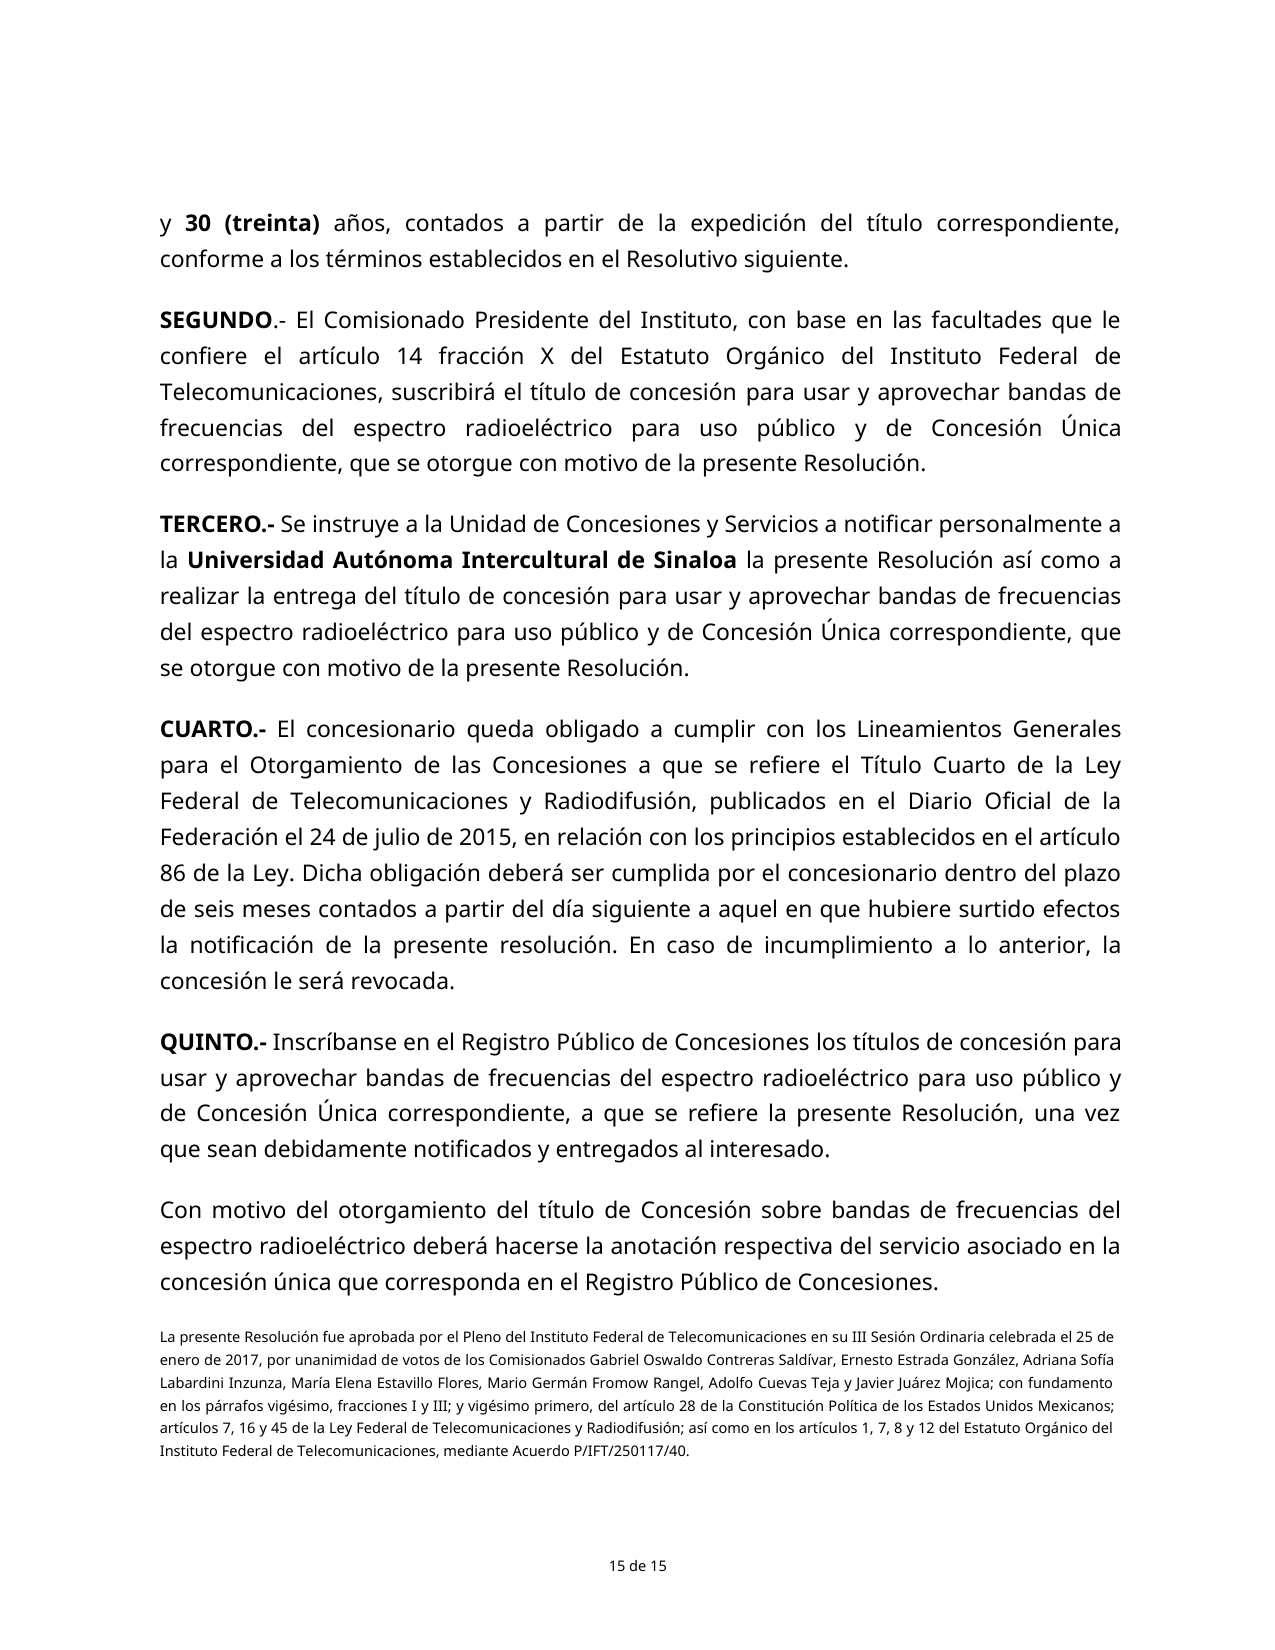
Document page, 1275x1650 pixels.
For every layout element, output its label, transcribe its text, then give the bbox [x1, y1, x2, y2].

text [159, 207, 1122, 274]
text SEGUNDO.- El Comisionado Presidente del Instituto, con base en las facultades que le confiere el artículo 14 fracción X del Estatuto Orgánico del Instituto Federal de Telecomunicaciones, suscribirá el título de concesión para usar y aprovechar bandas de frecuencias del espectro radioeléctrico para uso público y de Concesión Única correspondiente, que se otorgue con motivo de la presente Resolución. [159, 304, 1122, 479]
text QUINTO.- Inscríbanse en el Registro Público de Concesiones los títulos de concesión para usar y aprovechar bandas de frecuencias del espectro radioeléctrico para uso público y de Concesión Única correspondiente, a que se refiere la presente Resolución, una vez que sean debidamente notificados y entregados al interesado. [159, 1026, 1122, 1164]
text La presente Resolución fue aprobada por el Pleno del Instituto Federal de Telecomunicaciones en su III Sesión Ordinaria celebrada el 25 de enero de 2017, por unanimidad de votos de los Comisionados Gabriel Oswaldo Contreras Saldívar, Ernesto Estrada González, Adriana Sofía Labardini Inzunza, María Elena Estavillo Flores, Mario Germán Fromow Rangel, Adolfo Cuevas Teja y Javier Juárez Mojica; con fundamento en los párrafos vigésimo, fracciones I y III; y vigésimo primero, del artículo 28 de la Constitución Política de los Estados Unidos Mexicanos; artículos 7, 16 y 45 de la Ley Federal de Telecomunicaciones y Radiodifusión; así como en los artículos 1, 7, 8 y 12 del Estatuto Orgánico del Instituto Federal de Telecomunicaciones, mediante Acuerdo P/IFT/250117/40. [159, 1327, 1116, 1461]
text CUARTO.- El concesionario queda obligado a cumplir con los Lineamientos Generales para el Otorgamiento de las Concesiones a que se refiere el Título Cuarto de la Ley Federal de Telecomunicaciones y Radiodifusión, publicados en el Diario Oficial de la Federación el 24 de julio de 2015, en relación con los principios establecidos en el artículo 86 de la Ley. Dicha obligación deberá ser cumplida por el concesionario dentro del plazo de seis meses contados a partir del día siguiente a aquel en que hubiere surtido efectos la notificación de la presente resolución. En caso de incumplimiento a lo anterior, la concesión le será revocada. [159, 713, 1122, 996]
text Con motivo del otorgamiento del título de Concesión sobre bandas de frecuencias del espectro radioeléctrico deberá hacerse la anotación respectiva del servicio asociado en la concesión única que corresponda en el Registro Público de Concesiones. [159, 1194, 1122, 1297]
text TERCERO.- Se instruye a la Unidad de Concesiones y Servicios a notificar personalmente a la Universidad Autónoma Intercultural de Sinaloa la presente Resolución así como a realizar la entrega del título de concesión para usar y aprovechar bandas de frecuencias del espectro radioeléctrico para uso público y de Concesión Única correspondiente, que se otorgue con motivo de la presente Resolución. [159, 508, 1122, 683]
